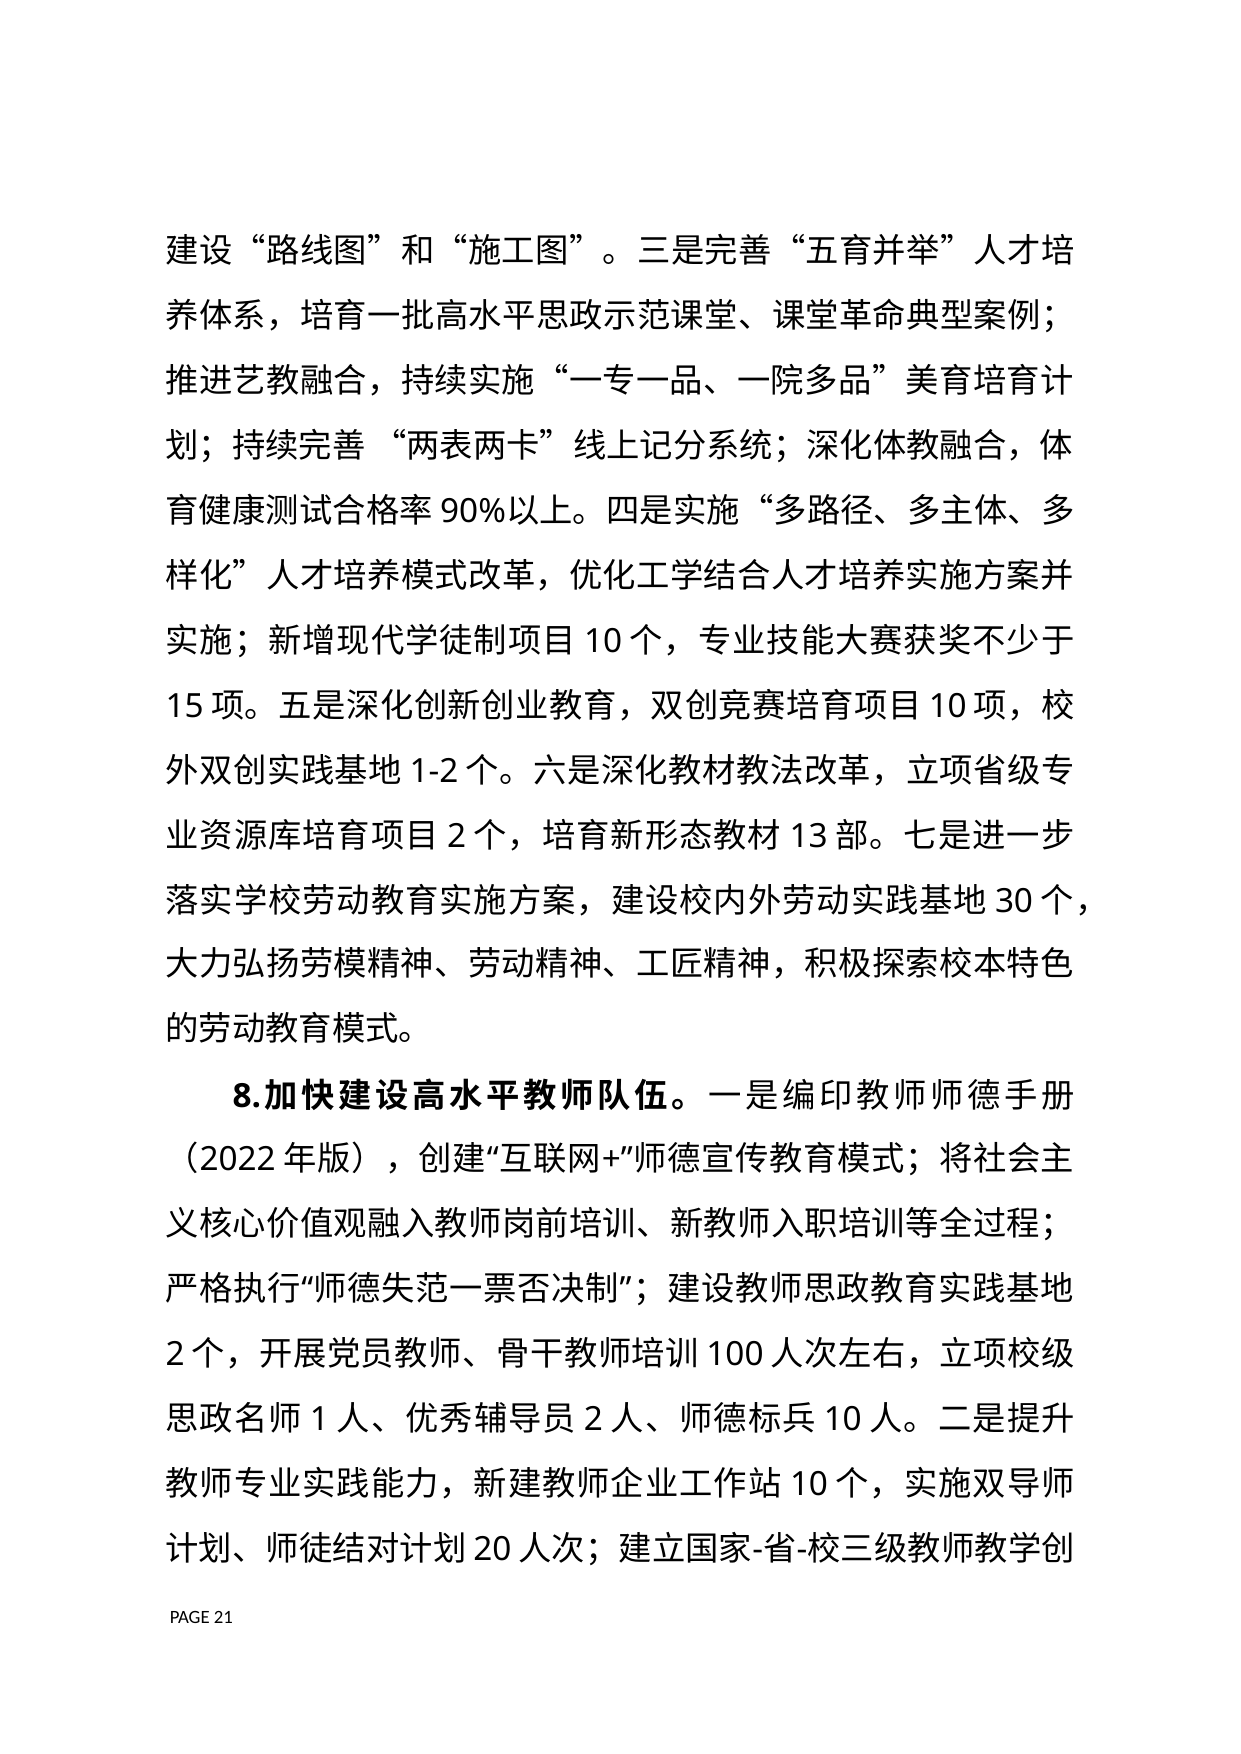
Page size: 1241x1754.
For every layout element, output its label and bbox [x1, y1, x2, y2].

text [165, 1060, 1075, 1580]
text [165, 215, 1075, 1060]
